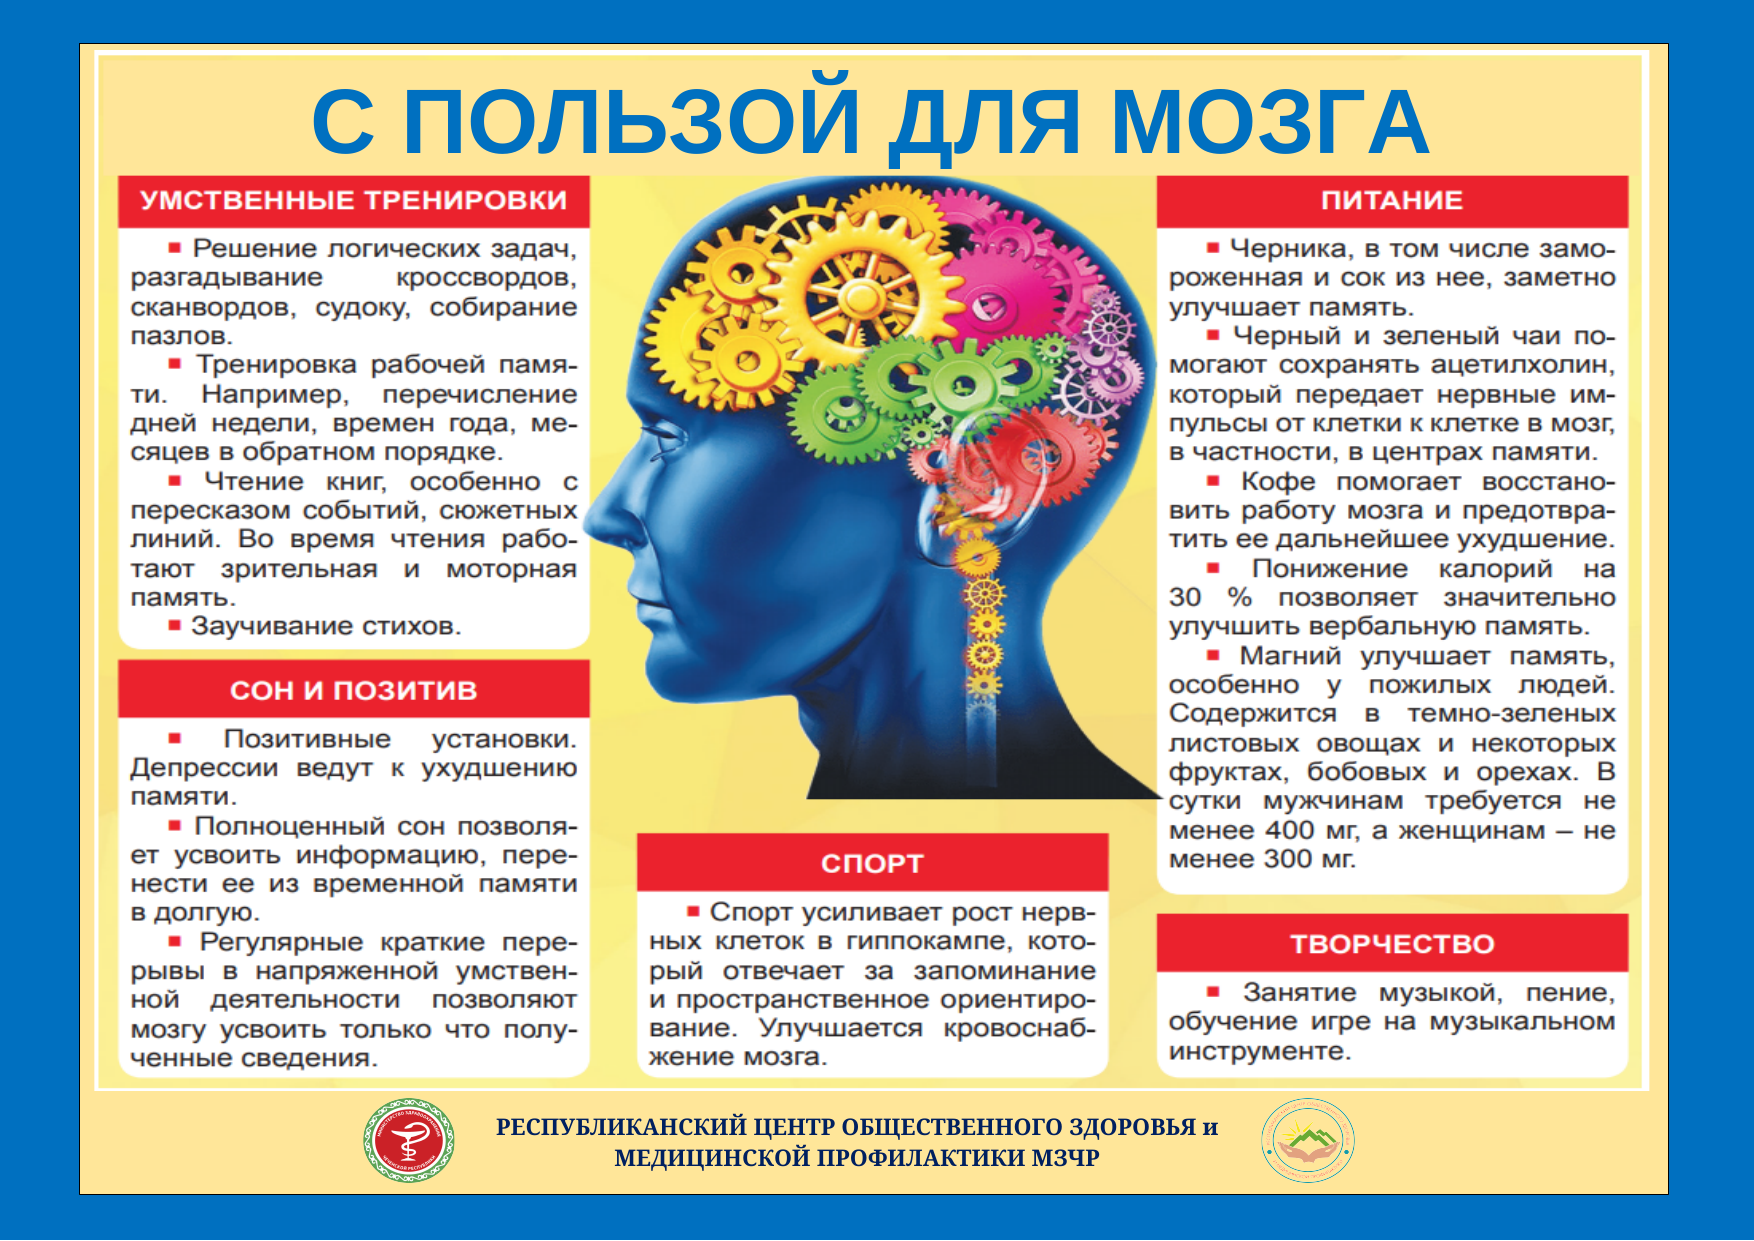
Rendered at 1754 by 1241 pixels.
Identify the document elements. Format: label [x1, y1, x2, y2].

picture [1261, 1098, 1355, 1183]
picture [94, 50, 1650, 1091]
picture [363, 1098, 455, 1183]
